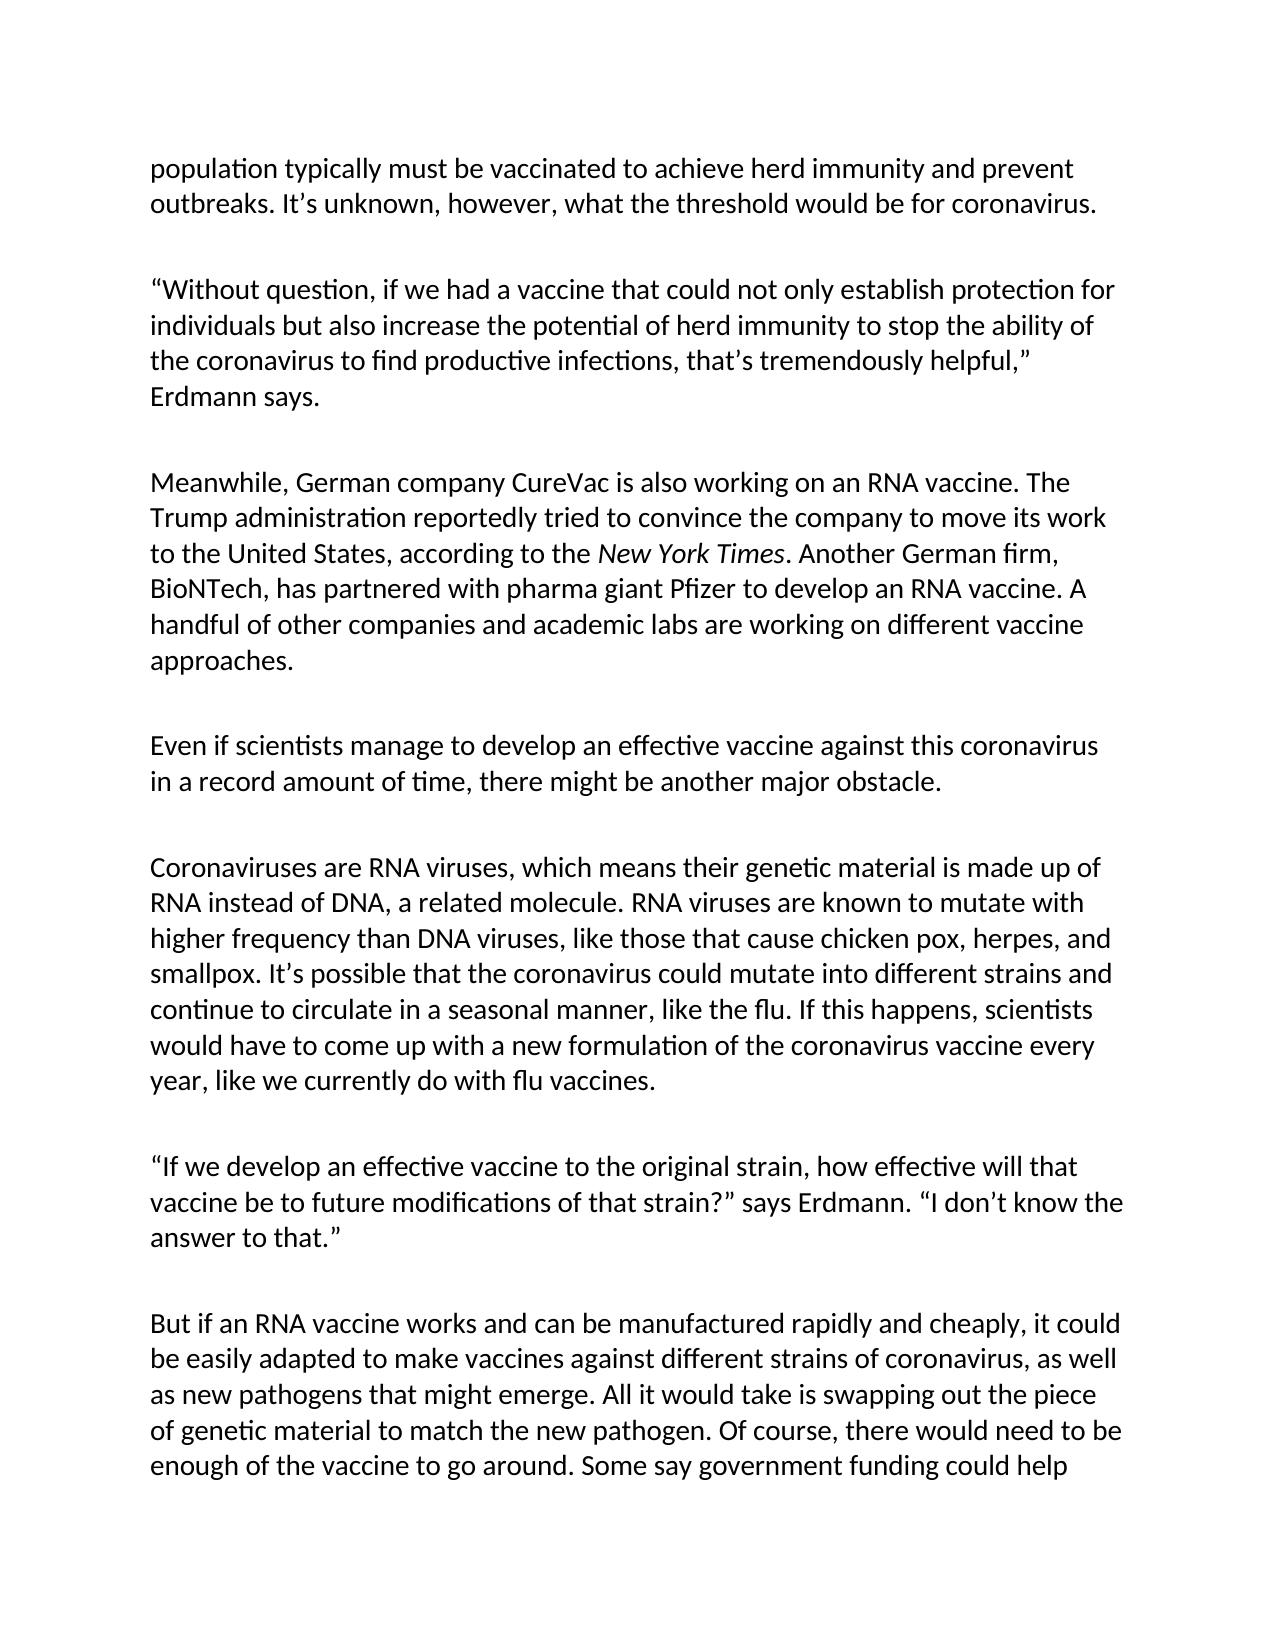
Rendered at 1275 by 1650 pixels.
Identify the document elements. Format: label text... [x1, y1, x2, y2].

text “Without question, if we had a vaccine that could not only establish protection for individuals but also increase the potential of herd immunity to stop the ability of the coronavirus to find productive infections, that’s tremendously helpful,” Erdmann says. [150, 271, 1125, 414]
text Coronaviruses are RNA viruses, which means their genetic material is made up of RNA instead of DNA, a related molecule. RNA viruses are known to mutate with higher frequency than DNA viruses, like those that cause chicken pox, herpes, and smallpox. It’s possible that the coronavirus could mutate into different strains and continue to circulate in a seasonal manner, like the flu. If this happens, scientists would have to come up with a new formulation of the coronavirus vaccine every year, like we currently do with flu vaccines. [150, 849, 1125, 1098]
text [150, 1305, 1125, 1483]
text “If we develop an effective vaccine to the original strain, how effective will that vaccine be to future modifications of that strain?” says Erdmann. “I don’t know the answer to that.” [150, 1148, 1125, 1255]
text Meanwhile, German company CureVac is also working on an RNA vaccine. The Trump administration reportedly tried to convince the company to move its work to the United States, according to the New York Times. Another German firm, BioNTech, has partnered with pharma giant Pfizer to develop an RNA vaccine. A handful of other companies and academic labs are working on different vaccine approaches. [150, 464, 1125, 677]
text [150, 150, 1125, 221]
text Even if scientists manage to develop an effective vaccine against this coronavirus in a record amount of time, there might be another major obstacle. [150, 727, 1125, 799]
